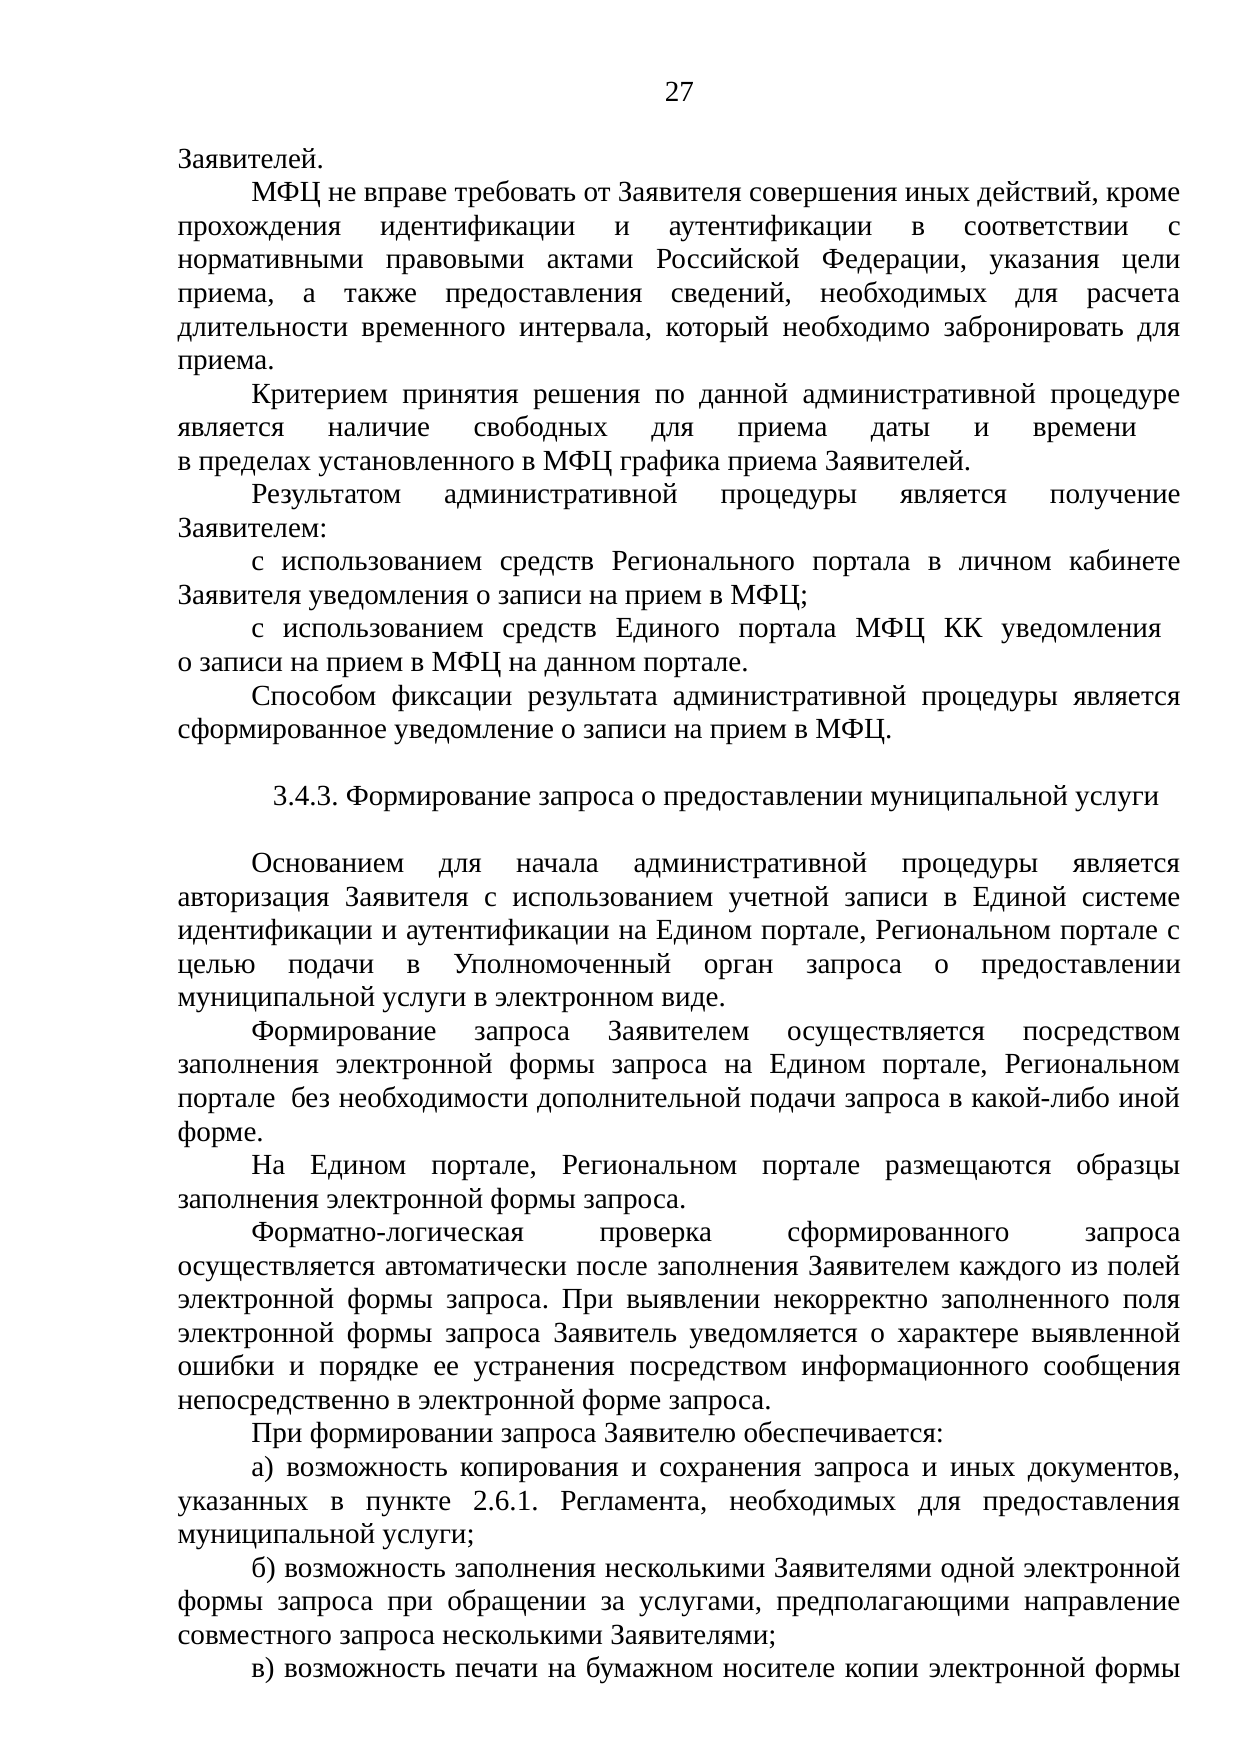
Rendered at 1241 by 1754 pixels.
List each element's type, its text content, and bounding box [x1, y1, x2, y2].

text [177, 1650, 1181, 1684]
text Способом фиксации результата административной процедуры является сформированное уведомление о записи на прием в МФЦ. [177, 678, 1181, 745]
text Формирование запроса Заявителем осуществляется посредством заполнения электронной формы запроса на Едином портале, Региональном портале без необходимости дополнительной подачи запроса в какой-либо иной форме. [177, 1013, 1181, 1147]
text б) возможность заполнения несколькими Заявителями одной электронной формы запроса при обращении за услугами, предполагающими направление совместного запроса несколькими Заявителями; [177, 1550, 1181, 1650]
text Основанием для начала административной процедуры является авторизация Заявителя с использованием учетной записи в Единой системе идентификации и аутентификации на Едином портале, Региональном портале с целью подачи в Уполномоченный орган запроса о предоставлении муниципальной услуги в электронном виде. [177, 845, 1181, 1013]
text 3.4.3. Формирование запроса о предоставлении муниципальной услуги [177, 778, 1181, 812]
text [177, 141, 1181, 174]
text На Едином портале, Региональном портале размещаются образцы заполнения электронной формы запроса. [177, 1147, 1181, 1214]
text При формировании запроса Заявителю обеспечивается: [177, 1416, 1181, 1449]
text МФЦ не вправе требовать от Заявителя совершения иных действий, кроме прохождения идентификации и аутентификации в соответствии с нормативными правовыми актами Российской Федерации, указания цели приема, а также предоставления сведений, необходимых для расчета длительности временного интервала, который необходимо забронировать для приема. [177, 174, 1181, 376]
text Форматно-логическая проверка сформированного запроса осуществляется автоматически после заполнения Заявителем каждого из полей электронной формы запроса. При выявлении некорректно заполненного поля электронной формы запроса Заявитель уведомляется о характере выявленной ошибки и порядке ее устранения посредством информационного сообщения непосредственно в электронной форме запроса. [177, 1214, 1181, 1416]
text Результатом административной процедуры является получение Заявителем: [177, 476, 1181, 543]
text Критерием принятия решения по данной административной процедуре является наличие свободных для приема даты и времени в пределах установленного в МФЦ графика приема Заявителей. [177, 376, 1181, 476]
text а) возможность копирования и сохранения запроса и иных документов, указанных в пункте 2.6.1. Регламента, необходимых для предоставления муниципальной услуги; [177, 1449, 1181, 1550]
text с использованием средств Регионального портала в личном кабинете Заявителя уведомления о записи на прием в МФЦ; [177, 543, 1181, 611]
text с использованием средств Единого портала МФЦ КК уведомления о записи на прием в МФЦ на данном портале. [177, 611, 1181, 678]
